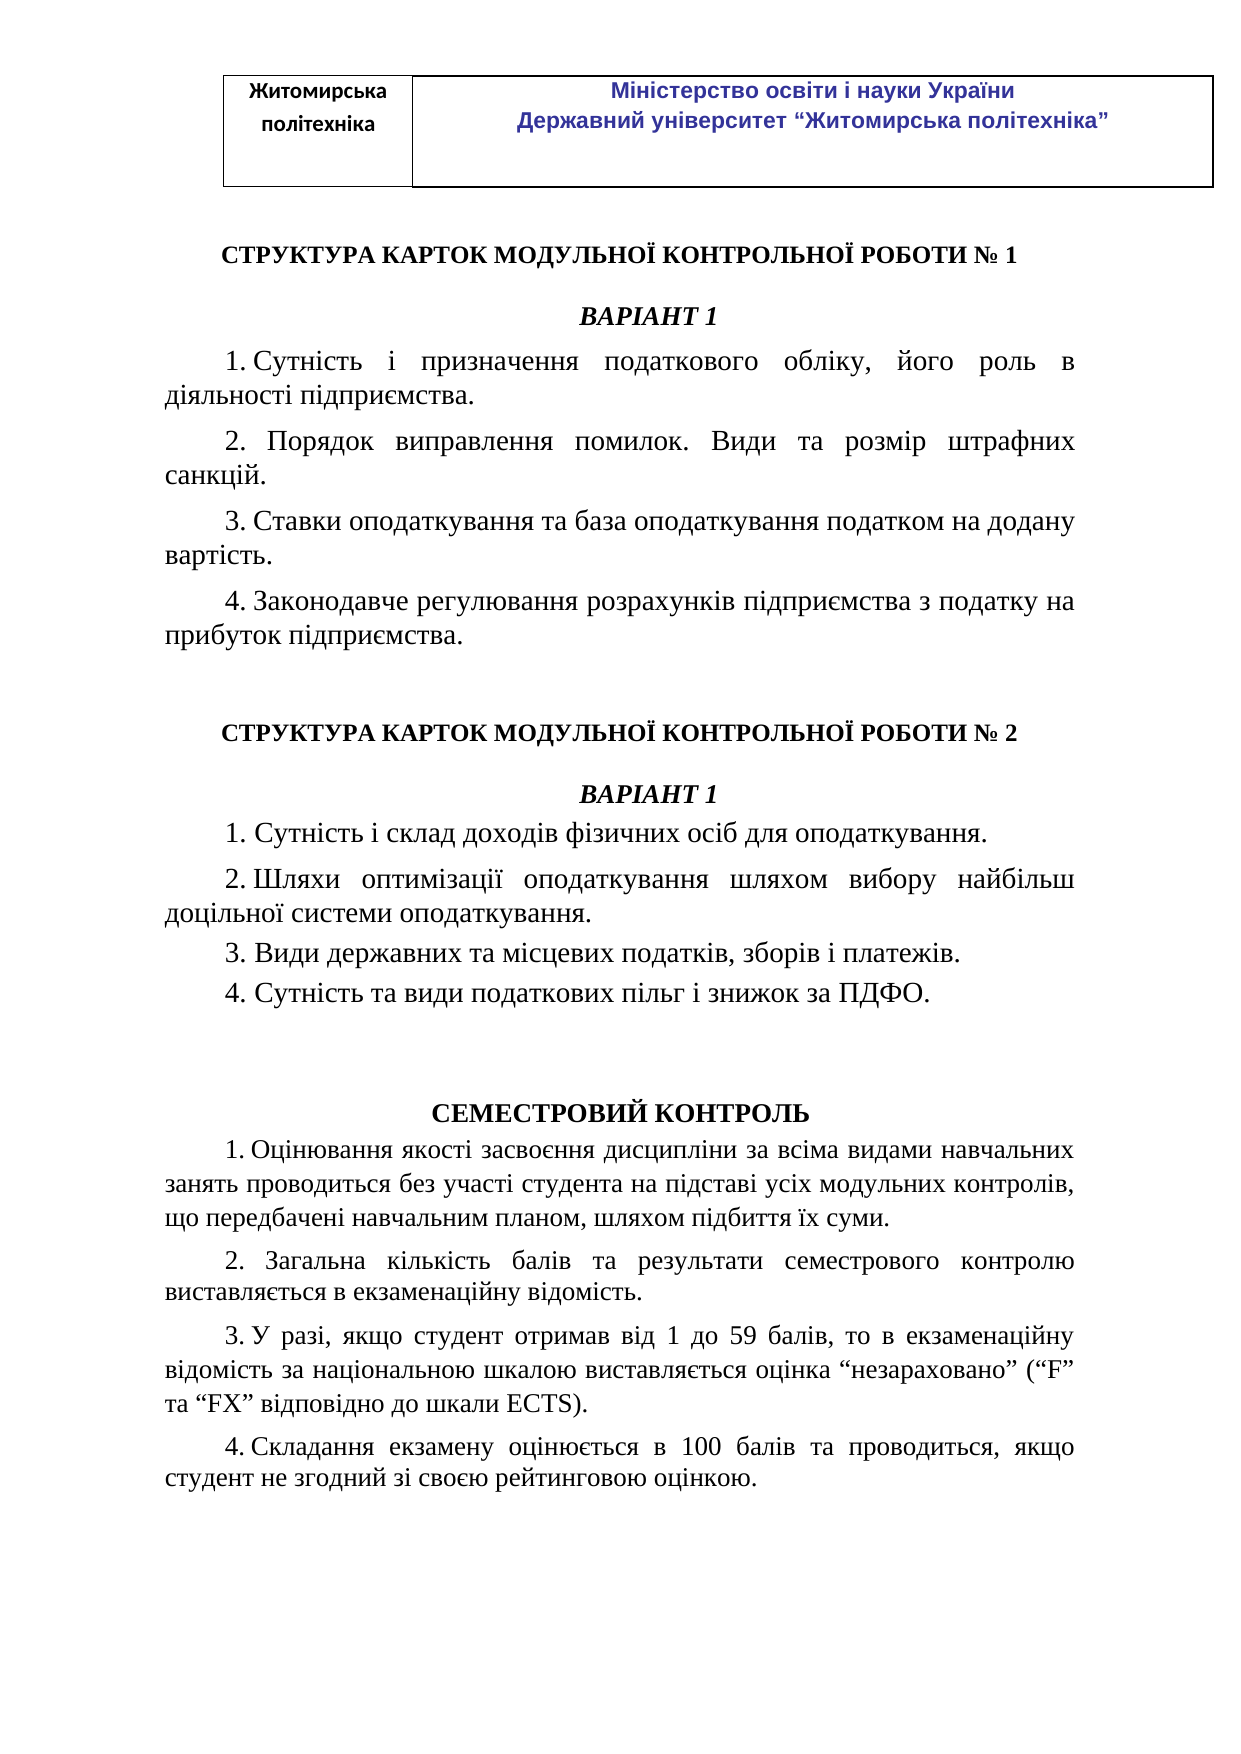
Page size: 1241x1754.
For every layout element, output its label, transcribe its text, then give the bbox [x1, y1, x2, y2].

list Шляхи оптимізації оподаткування шляхом вибору найбільш доцільної системи оподаткування. [164, 862, 1076, 928]
list Законодавче регулювання розрахунків підприємства з податку на прибуток підприємства. [164, 584, 1076, 650]
list Види державних та місцевих податків, зборів і платежів. [224, 935, 1076, 969]
list Оцінювання якості засвоєння дисципліни за всіма видами навчальних занять проводиться без участі студента на підставі усіх модульних контролів, що передбачені навчальним планом, шляхом підбиття їх суми. [164, 1134, 1076, 1232]
text ВАРІАНТ 1 [579, 301, 1076, 332]
text СТРУКТУРА КАРТОК МОДУЛЬНОЇ КОНТРОЛЬНОЇ РОБОТИ № 2 [221, 718, 1076, 747]
list Сутність і призначення податкового обліку, його роль в діяльності підприємства. [164, 344, 1076, 410]
text СЕМЕСТРОВИЙ КОНТРОЛЬ [431, 1097, 1076, 1128]
list Загальна кількість балів та результати семестрового контролю виставляється в екзаменаційну відомість. [164, 1245, 1076, 1306]
text СТРУКТУРА КАРТОК МОДУЛЬНОЇ КОНТРОЛЬНОЇ РОБОТИ № 1 [221, 240, 1076, 269]
list У разі, якщо студент отримав від 1 до 59 балів, то в екзаменаційну відомість за національною шкалою виставляється оцінка “незараховано” (“F” та “FX” відповідно до шкали ECTS). [164, 1319, 1076, 1418]
list Складання екзамену оцінюється в 100 балів та проводиться, якщо студент не згодний зі своєю рейтинговою оцінкою. [164, 1431, 1076, 1493]
text ВАРІАНТ 1 [579, 778, 1076, 809]
list Сутність і склад доходів фізичних осіб для оподаткування. [224, 815, 1076, 848]
list Порядок виправлення помилок. Види та розмір штрафних санкцій. [164, 424, 1076, 490]
list Ставки оподаткування та база оподаткування податком на додану вартість. [164, 504, 1076, 570]
list Сутність та види податкових пільг і знижок за ПДФО. [224, 975, 1076, 1009]
